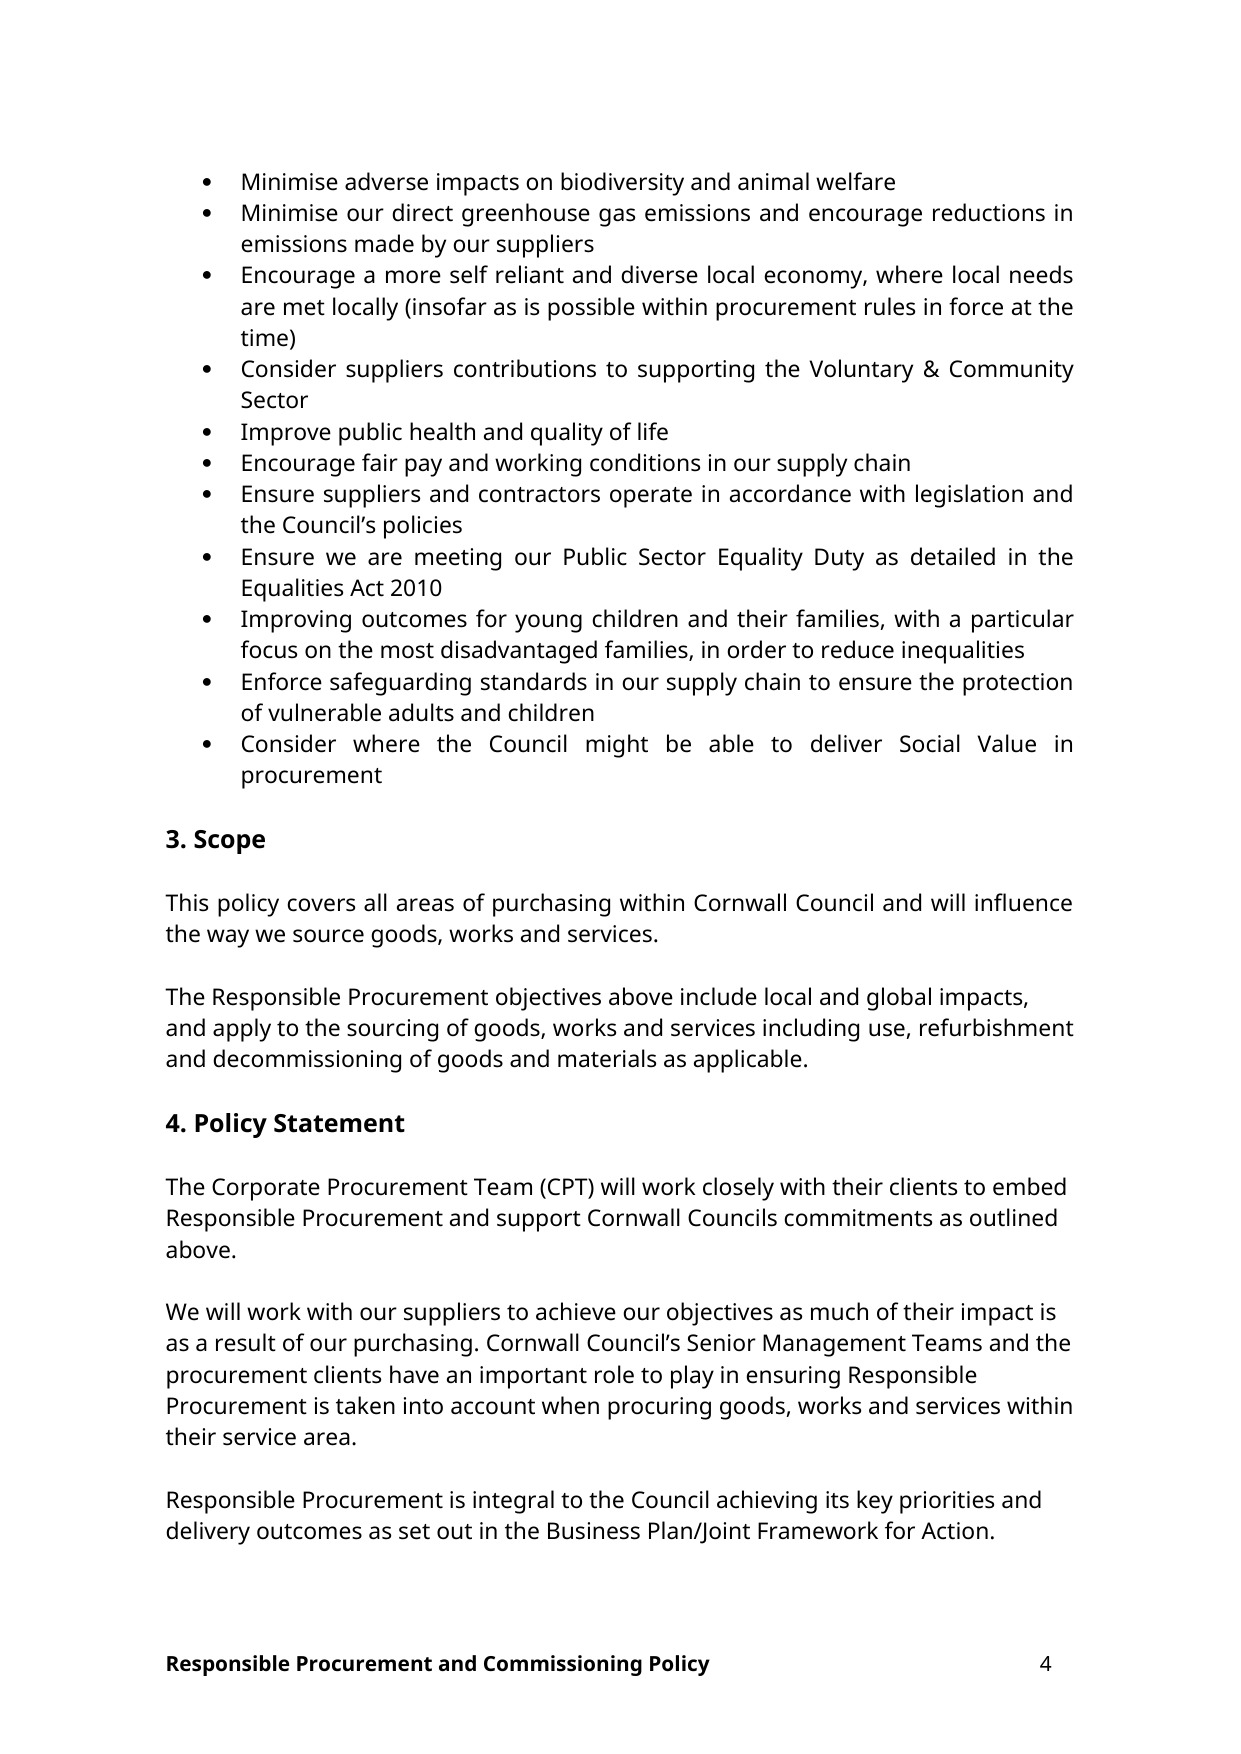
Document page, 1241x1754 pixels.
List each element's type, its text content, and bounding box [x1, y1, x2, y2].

list Encourage a more self reliant and diverse local economy, where local needs are met locally (insofar as is possible within procurement rules in force at the time) [203, 259, 1075, 353]
list Improving outcomes for young children and their families, with a particular focus on the most disadvantaged families, in order to reduce inequalities [203, 603, 1075, 665]
text The objectives above include local and global impacts, and apply to the sourcing of goods, works and services including use, refurbishment and decommissioning of goods and materials as applicable. [165, 981, 1075, 1074]
text We will work with our suppliers to achieve our objectives as much of their impact is as a result of our purchasing. Cornwall Council’s Senior Management Teams and the procurement clients have an important role to play in ensuring is taken into account when procuring goods, works and services within their service area. [165, 1296, 1075, 1452]
text is integral to the Council achieving its key priorities and delivery outcomes as set out in the Business Plan/Joint Framework for Action. [165, 1483, 1075, 1546]
list Consider where the Council might be able to deliver Social Value in procurement [203, 728, 1075, 790]
text 3. Scope [165, 822, 1075, 856]
list Consider suppliers contributions to supporting the Voluntary & Community Sector [203, 353, 1075, 415]
list Minimise adverse impacts on biodiversity and animal welfare [203, 165, 1075, 197]
list Ensure suppliers and contractors operate in accordance with legislation and the Council’s policies [203, 478, 1075, 540]
text 4. Policy Statement [165, 1106, 1075, 1140]
list Improve public health and quality of life [203, 415, 1075, 447]
text This policy covers all areas of purchasing within Cornwall Council and will influence the way we source goods, works and services. [165, 887, 1075, 949]
list Minimise our direct greenhouse gas emissions and encourage reductions in emissions made by our suppliers [203, 197, 1075, 259]
list Enforce safeguarding standards in our supply chain to ensure the protection of vulnerable adults and children [203, 665, 1075, 728]
list Ensure we are meeting our Public Sector Equality Duty as detailed in the Equalities Act 2010 [203, 540, 1075, 603]
text The Corporate Team (CPT) will work closely with their clients to embed and support Cornwall Councils commitments as outlined above. [165, 1171, 1075, 1265]
list Encourage fair pay and working conditions in our supply chain [203, 447, 1075, 478]
